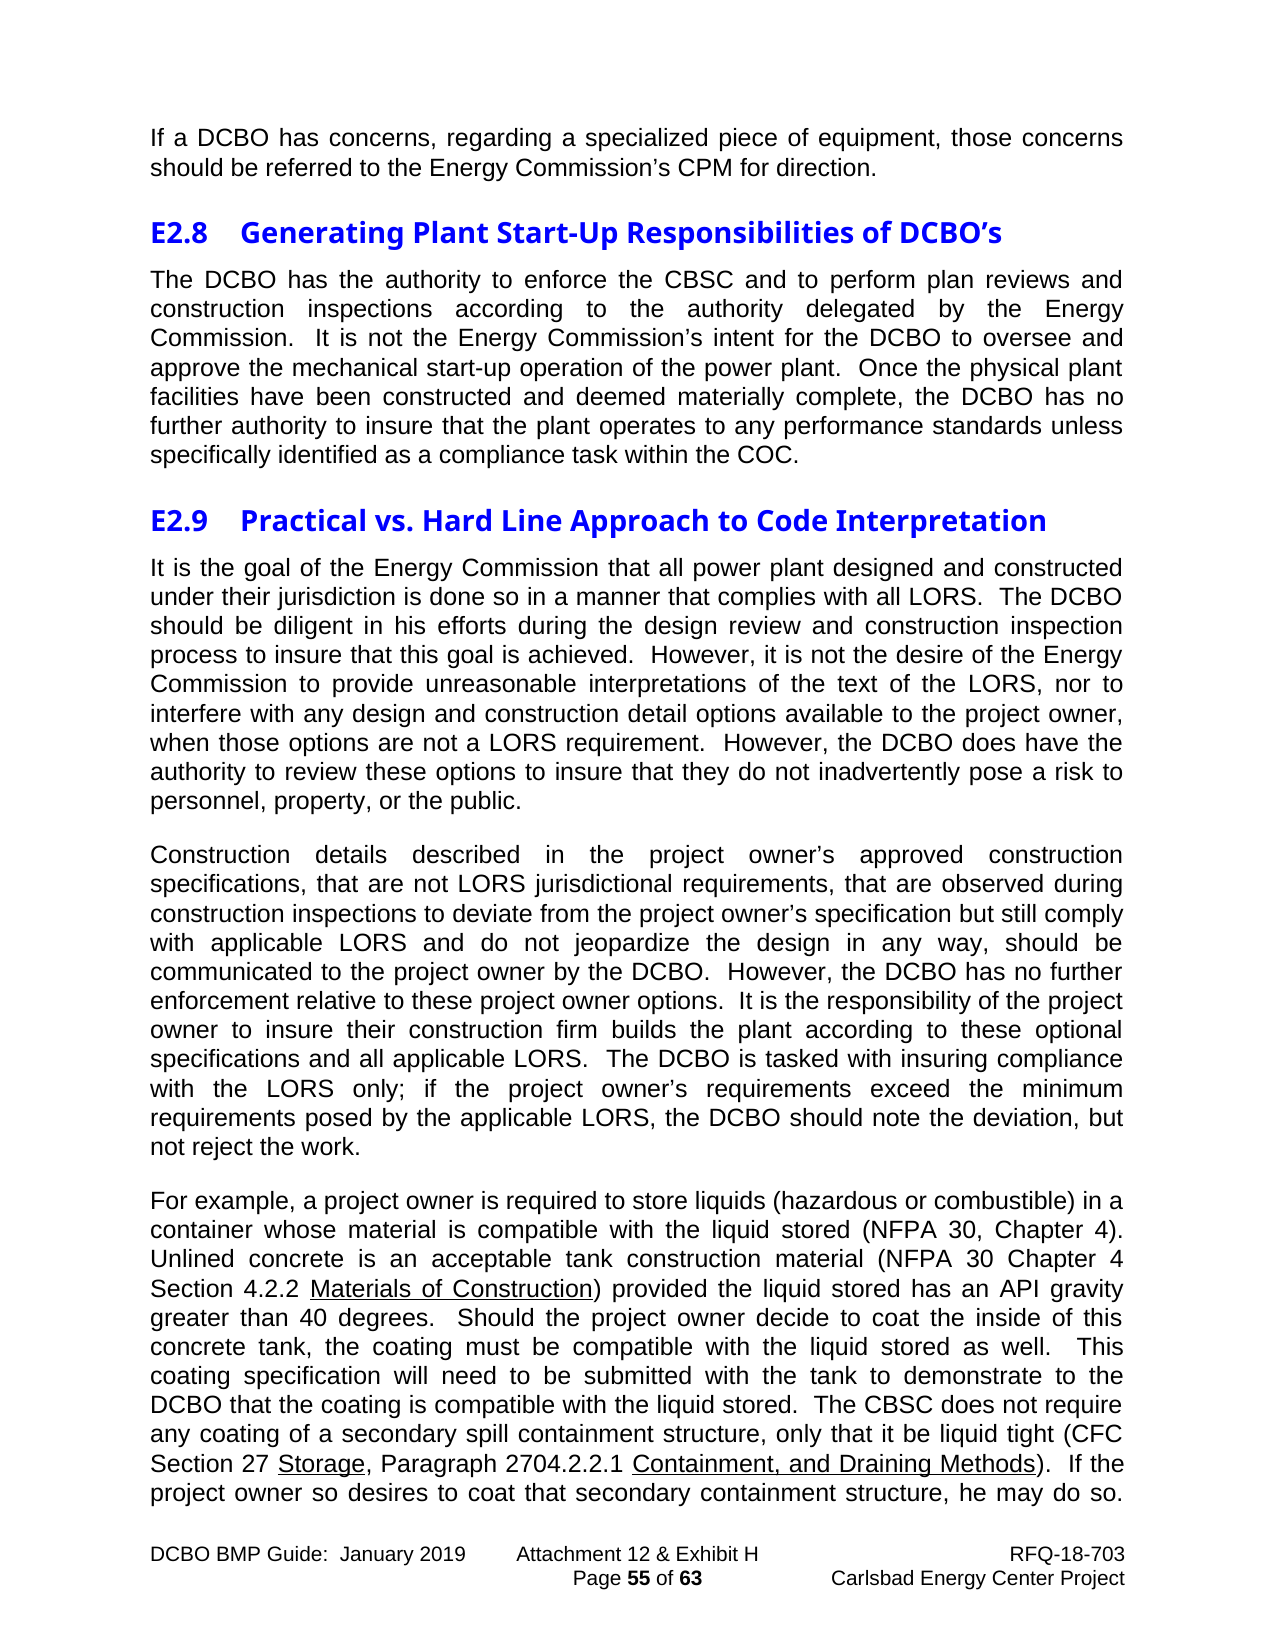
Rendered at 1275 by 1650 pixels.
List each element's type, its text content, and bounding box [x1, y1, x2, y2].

text E2.8 Generating Plant Start-Up Responsibilities of DCBO’s [150, 212, 1125, 252]
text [150, 1186, 1125, 1506]
text If a DCBO has concerns, regarding a specialized piece of equipment, those concerns should be referred to the Energy Commission’s CPM for direction. [150, 123, 1125, 181]
text Construction details described in the project owner’s approved construction specifications, that are not LORS jurisdictional requirements, that are observed during construction inspections to deviate from the project owner’s specification but still comply with applicable LORS and do not jeopardize the design in any way, should be communicated to the project owner by the DCBO. However, the DCBO has no further enforcement relative to these project owner options. It is the responsibility of the project owner to insure their construction firm builds the plant according to these optional specifications and all applicable LORS. The DCBO is tasked with insuring compliance with the LORS only; if the project owner’s requirements exceed the minimum requirements posed by the applicable LORS, the DCBO should note the deviation, but not reject the work. [150, 840, 1125, 1161]
text It is the goal of the Energy Commission that all power plant designed and constructed under their jurisdiction is done so in a manner that complies with all LORS. The DCBO should be diligent in his efforts during the design review and construction inspection process to insure that this goal is achieved. However, it is not the desire of the Energy Commission to provide unreasonable interpretations of the text of the LORS, nor to interfere with any design and construction detail options available to the project owner, when those options are not a LORS requirement. However, the DCBO does have the authority to review these options to insure that they do not inadvertently pose a risk to personnel, property, or the public. [150, 552, 1125, 815]
text E2.9 Practical vs. Hard Line Approach to Code Interpretation [150, 500, 1125, 540]
text The DCBO has the authority to enforce the CBSC and to perform plan reviews and construction inspections according to the authority delegated by the Energy Commission. It is not the Energy Commission’s intent for the DCBO to oversee and approve the mechanical start-up operation of the power plant. Once the physical plant facilities have been constructed and deemed materially complete, the DCBO has no further authority to insure that the plant operates to any performance standards unless specifically identified as a compliance task within the COC. [150, 265, 1125, 469]
